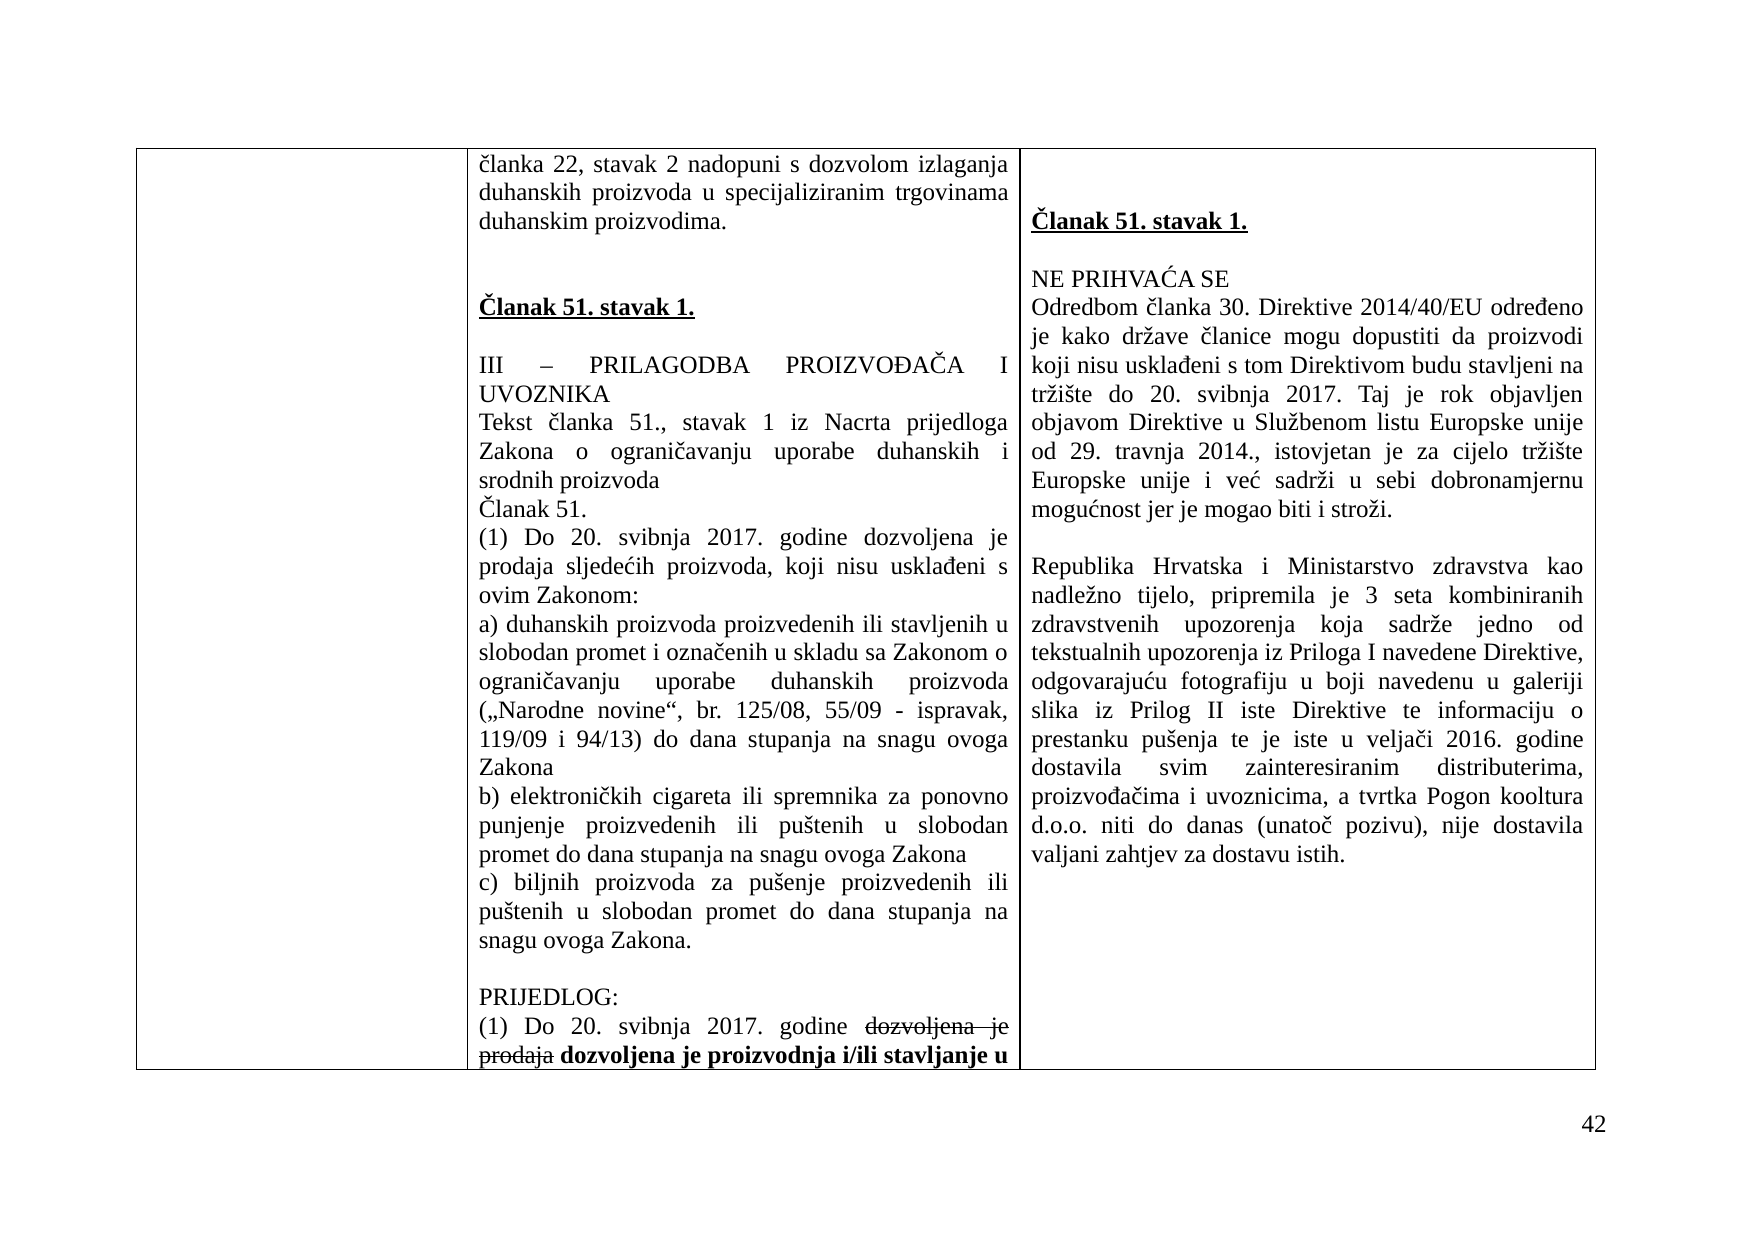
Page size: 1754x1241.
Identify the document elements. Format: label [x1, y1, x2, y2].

table_cell [137, 149, 467, 1069]
table_cell [468, 149, 1019, 1069]
table_cell [1021, 149, 1595, 1069]
